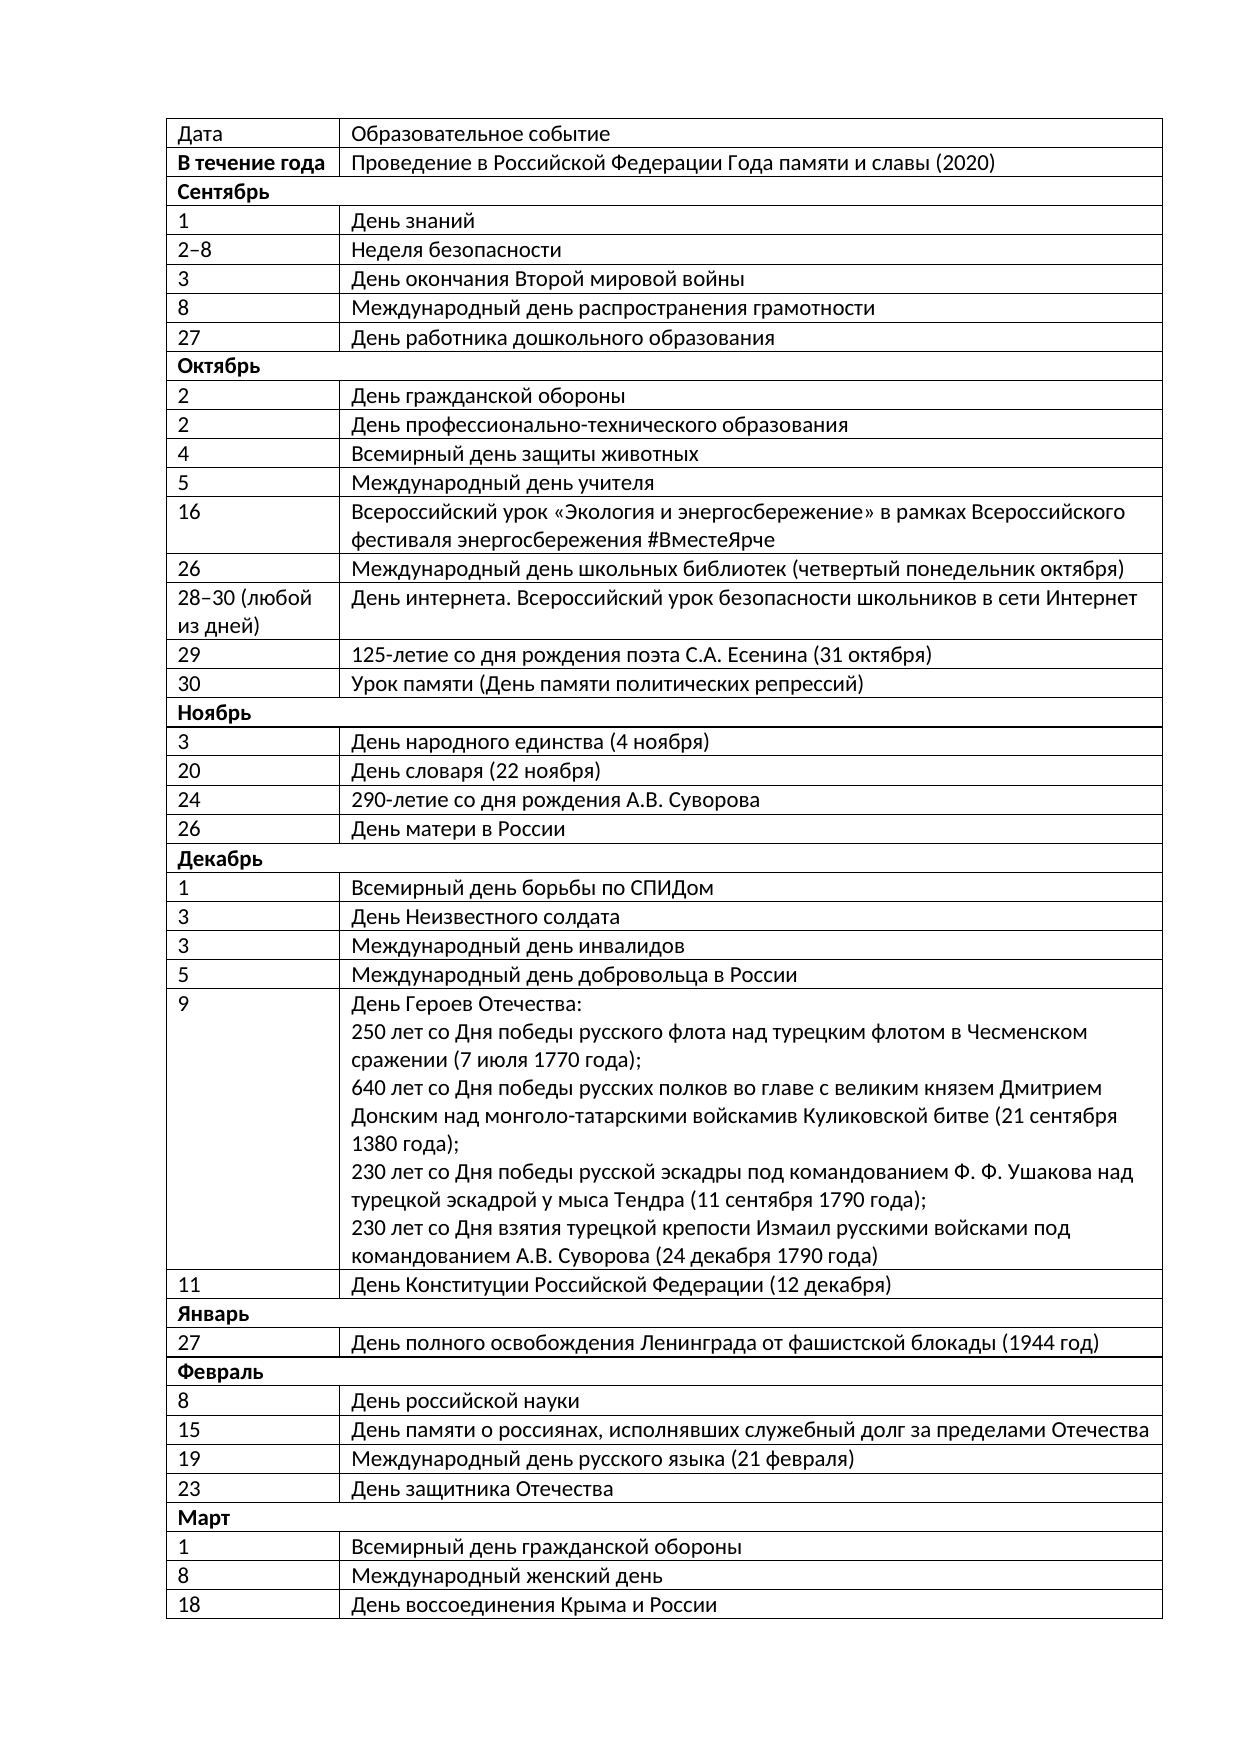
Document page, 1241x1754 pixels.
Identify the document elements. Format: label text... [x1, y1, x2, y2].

table_cell Международный день распространения грамотности [340, 294, 1162, 322]
table_cell Февраль [167, 1358, 1162, 1385]
table_cell Международный день школьных библиотек (четвертый понедельник октября) [340, 554, 1162, 582]
table_cell Международный день русского языка (21 февраля) [340, 1445, 1162, 1473]
table_cell Декабрь [167, 844, 1162, 872]
table_cell 8 [167, 1386, 339, 1414]
table_cell 2 [167, 410, 339, 438]
table_cell 27 [167, 1328, 339, 1356]
table_cell 8 [167, 1561, 339, 1589]
table_cell Ноябрь [167, 698, 1162, 726]
table_cell День полного освобождения Ленинграда от фашистской блокады (1944 год) [340, 1328, 1162, 1356]
table_cell День памяти о россиянах, исполнявших служебный долг за пределами Отечества [340, 1416, 1162, 1443]
table_cell День гражданской обороны [340, 381, 1162, 409]
table_cell 15 [167, 1416, 339, 1443]
table_cell Международный день инвалидов [340, 931, 1162, 959]
table_cell 3 [167, 728, 339, 755]
table_cell 30 [167, 669, 339, 697]
table_cell День Конституции Российской Федерации (12 декабря) [340, 1270, 1162, 1298]
table_cell Урок памяти (День памяти политических репрессий) [340, 669, 1162, 697]
table_cell День словаря (22 ноября) [340, 756, 1162, 784]
table_cell День знаний [340, 206, 1162, 234]
table_cell День защитника Отечества [340, 1474, 1162, 1502]
table_cell 9 [167, 989, 339, 1269]
table_cell День матери в России [340, 815, 1162, 843]
table_cell 5 [167, 960, 339, 988]
table_cell 5 [167, 468, 339, 496]
table_cell День воссоединения Крыма и России [340, 1590, 1162, 1618]
table_cell В течение года [167, 148, 339, 176]
table_cell Октябрь [167, 352, 1162, 380]
table_cell 23 [167, 1474, 339, 1502]
table_cell Международный женский день [340, 1561, 1162, 1589]
table_cell 19 [167, 1445, 339, 1473]
table_cell День Героев Отечества: 250 лет со Дня победы русского флота над турецким флотом в Чесменском сражении (7 июля 1770 года); 640 лет со Дня победы русских полков во главе с великим князем Дмитрием Донским над монголо-татарскими войскамив Куликовской битве (21 сентября 1380 года); 230 лет со Дня победы русской эскадры под командованием Ф. Ф. Ушакова над турецкой эскадрой у мыса Тендра (11 сентября 1790 года); 230 лет со Дня взятия турецкой крепости Измаил русскими войсками под командованием А.В. Суворова (24 декабря 1790 года) [340, 989, 1162, 1269]
table_cell 28–30 (любой из дней) [167, 583, 339, 639]
table_cell 16 [167, 497, 339, 553]
table_cell День профессионально-технического образования [340, 410, 1162, 438]
table_cell 3 [167, 902, 339, 930]
table_cell Январь [167, 1299, 1162, 1327]
table_cell Сентябрь [167, 177, 1162, 205]
table_cell Неделя безопасности [340, 235, 1162, 263]
table_cell Март [167, 1503, 1162, 1531]
table_cell 125-летие со дня рождения поэта С.А. Есенина (31 октября) [340, 640, 1162, 668]
table_cell Проведение в Российской Федерации Года памяти и славы (2020) [340, 148, 1162, 176]
table_cell Международный день учителя [340, 468, 1162, 496]
table_cell 8 [167, 294, 339, 322]
table_cell Международный день добровольца в России [340, 960, 1162, 988]
table_cell 1 [167, 206, 339, 234]
table_cell Всемирный день борьбы по СПИДом [340, 873, 1162, 901]
table_cell 1 [167, 873, 339, 901]
table_cell 3 [167, 931, 339, 959]
table_cell 24 [167, 786, 339, 813]
table_cell День российской науки [340, 1386, 1162, 1414]
table_cell 2 [167, 381, 339, 409]
table_cell 290-летие со дня рождения А.В. Суворова [340, 786, 1162, 813]
table_cell День народного единства (4 ноября) [340, 728, 1162, 755]
table_cell День окончания Второй мировой войны [340, 265, 1162, 292]
table_cell 27 [167, 323, 339, 351]
table_cell 4 [167, 439, 339, 467]
table_cell Всероссийский урок «Экология и энергосбережение» в рамках Всероссийского фестиваля энергосбережения #ВместеЯрче [340, 497, 1162, 553]
table_cell 26 [167, 554, 339, 582]
table_cell День интернета. Всероссийский урок безопасности школьников в сети Интернет [340, 583, 1162, 639]
table_cell Всемирный день защиты животных [340, 439, 1162, 467]
table_cell День работника дошкольного образования [340, 323, 1162, 351]
table_cell Всемирный день гражданской обороны [340, 1532, 1162, 1560]
table_cell 1 [167, 1532, 339, 1560]
table_cell 29 [167, 640, 339, 668]
table_cell 2–8 [167, 235, 339, 263]
table_header Образовательное событие [340, 119, 1162, 147]
table_cell День Неизвестного солдата [340, 902, 1162, 930]
table_cell 11 [167, 1270, 339, 1298]
table_header Дата [167, 119, 339, 147]
table_cell 18 [167, 1590, 339, 1618]
table_cell 26 [167, 815, 339, 843]
table_cell 3 [167, 265, 339, 292]
table_cell 20 [167, 756, 339, 784]
